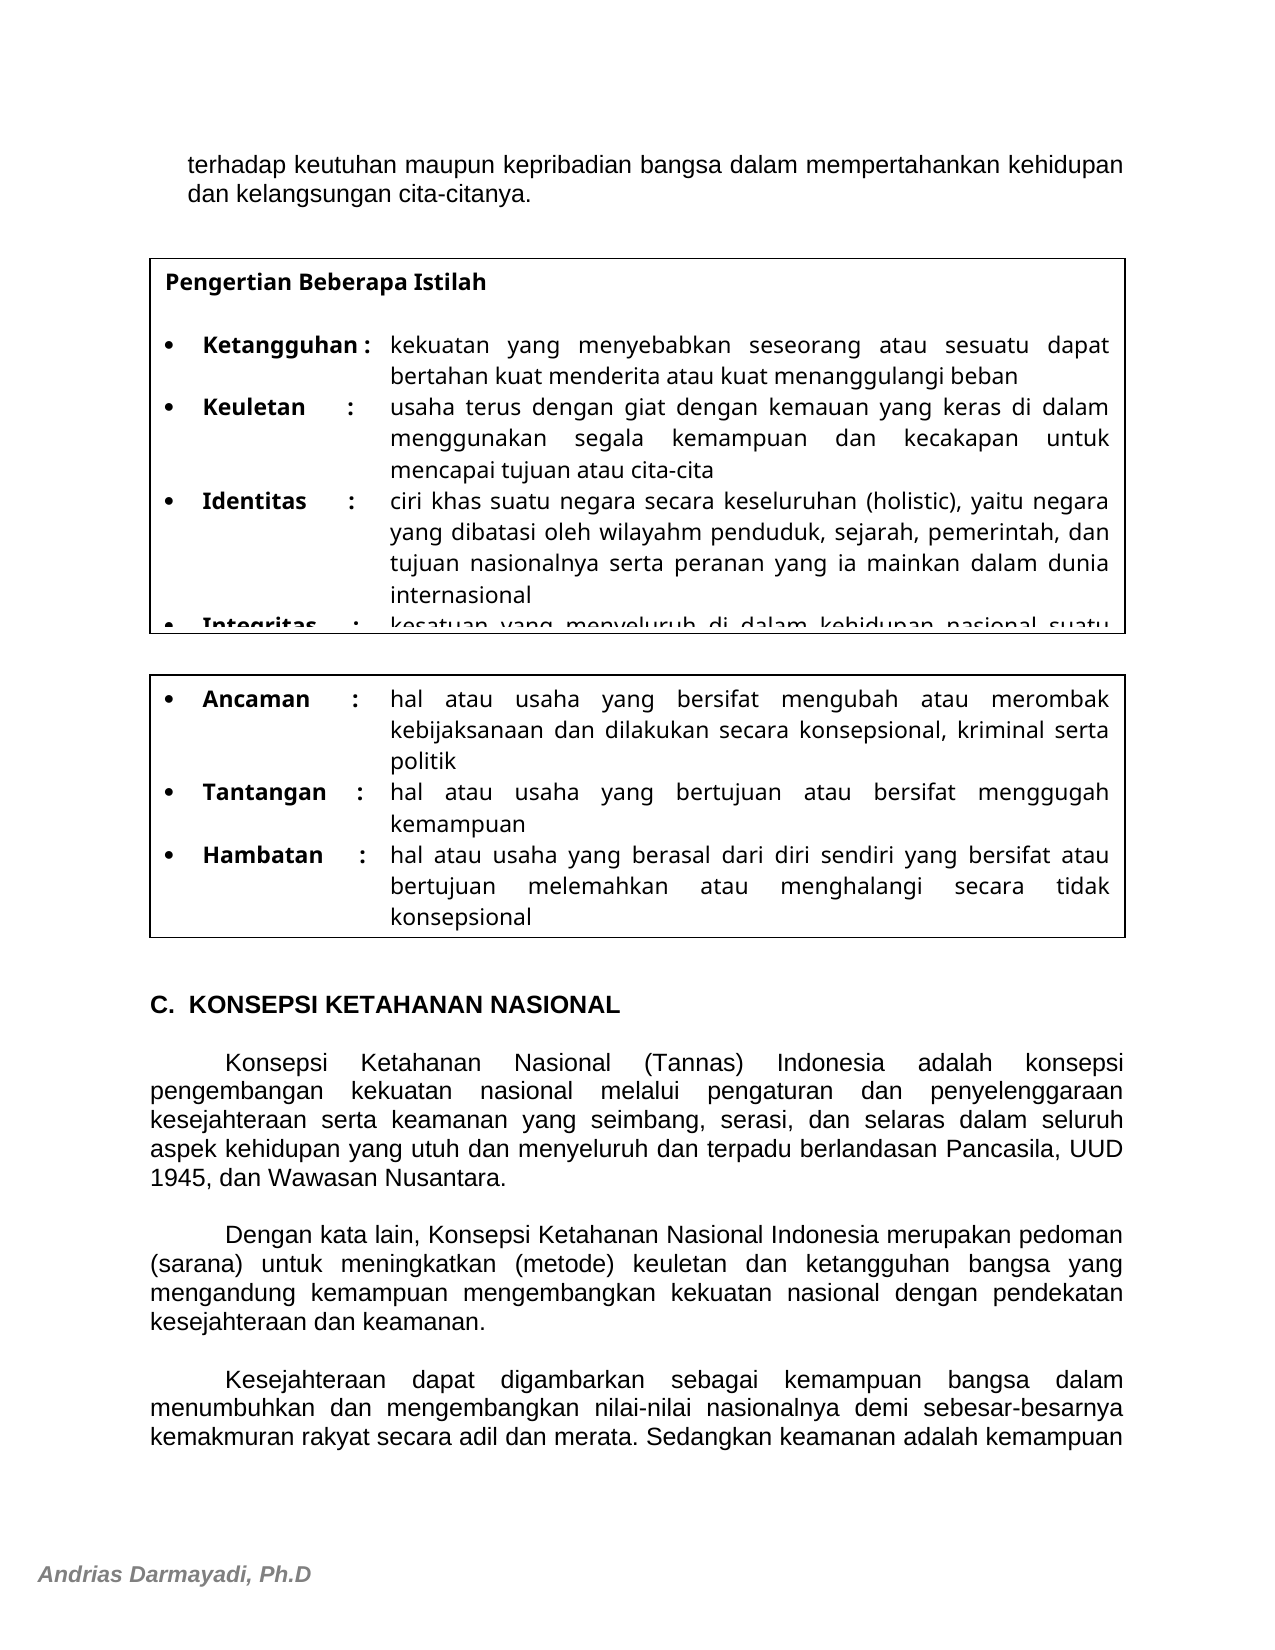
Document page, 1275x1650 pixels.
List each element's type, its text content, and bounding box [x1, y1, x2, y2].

text Dengan kata lain, Konsepsi Ketahanan Nasional Indonesia merupakan pedoman (sarana) untuk meningkatkan (metode) keuletan dan ketangguhan bangsa yang mengandung kemampuan mengembangkan kekuatan nasional dengan pendekatan kesejahteraan dan keamanan. [150, 1220, 1125, 1335]
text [150, 1364, 1125, 1451]
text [150, 150, 1125, 207]
text C. KONSEPSI KETAHANAN NASIONAl [150, 989, 1125, 1018]
text Konsepsi Ketahanan Nasional (Tannas) adalah konsepsi pengembangan kekuatan nasional melalui pengaturan dan penyelenggaraan kesejahteraan serta keamanan yang seimbang, serasi, dan selaras dalam seluruh aspek kehidupan yang utuh dan menyeluruh dan terpadu berlandasan Pancasila, UUD 1945, dan Wawasan Nusantara. [150, 1047, 1125, 1191]
